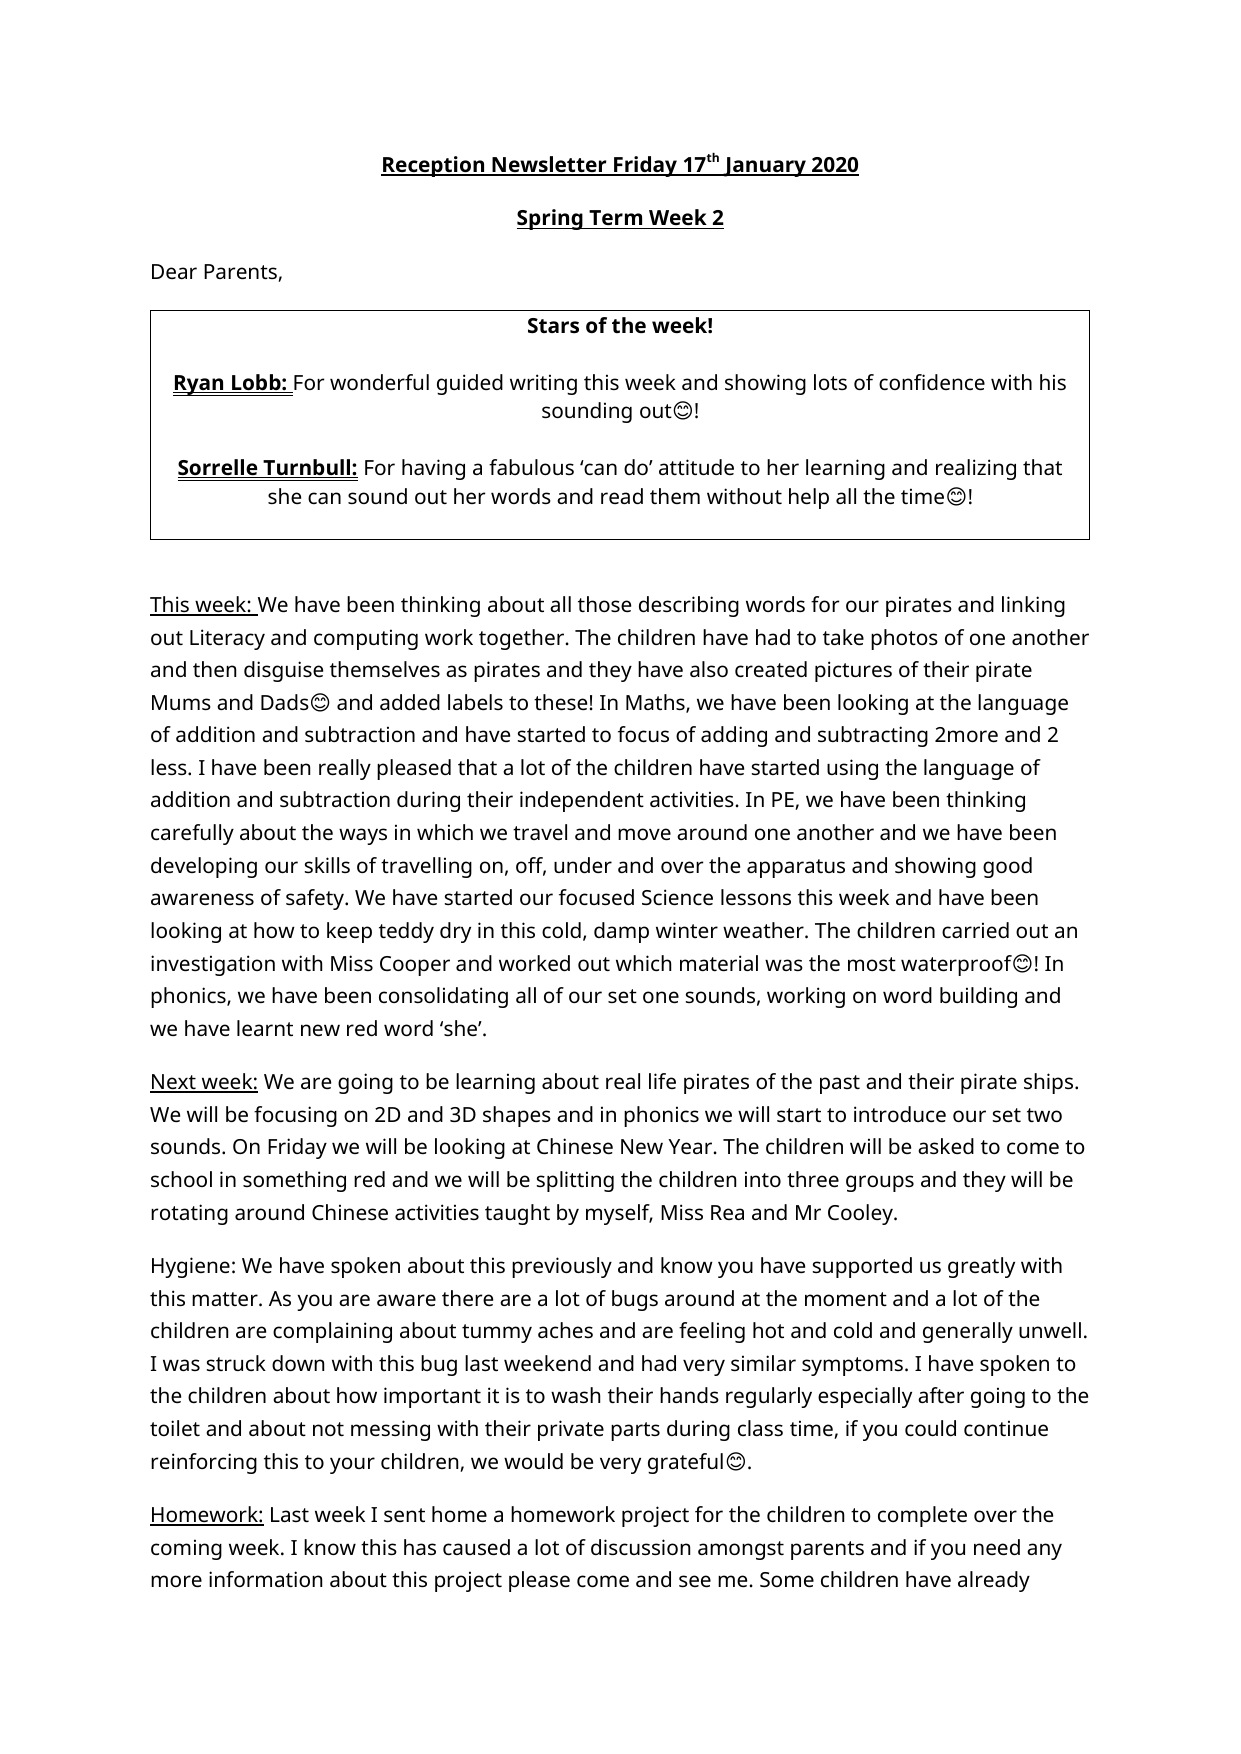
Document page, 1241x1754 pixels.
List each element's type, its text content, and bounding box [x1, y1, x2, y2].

text Dear Parents, [150, 257, 1090, 285]
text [150, 1500, 1090, 1594]
text Reception Newsletter Friday 17th January 2020 [150, 150, 1090, 178]
text Hygiene: We have spoken about this previously and know you have supported us greatly with this matter. As you are aware there are a lot of bugs around at the moment and a lot of the children are complaining about tummy aches and are feeling hot and cold and generally unwell. I was struck down with this bug last weekend and had very similar symptoms. I have spoken to the children about how important it is to wash their hands regularly especially after going to the toilet and about not messing with their private parts during class time, if you could continue reinforcing this to your children, we would be very grateful. [150, 1251, 1090, 1475]
text Spring Term Week 2 [150, 203, 1090, 232]
text Next week: We are going to be learning about real life pirates of the past and their pirate ships. We will be focusing on 2D and 3D shapes and in phonics we will start to introduce our set two sounds. On Friday we will be looking at Chinese New Year. The children will be asked to come to school in something red and we will be splitting the children into three groups and they will be rotating around Chinese activities taught by myself, Miss Rea and Mr Cooley. [150, 1067, 1090, 1226]
table_header Stars of the week! Ryan Lobb: For wonderful guided writing this week and showing lots of confidence with his sounding out! Sorrelle Turnbull: For having a fabulous ‘can do’ attitude to her learning and realizing that she can sound out her words and read them without help all the time! [151, 311, 1089, 539]
text This week: We have been thinking about all those describing words for our pirates and linking out Literacy and computing work together. The children have had to take photos of one another and then disguise themselves as pirates and they have also created pictures of their pirate Mums and Dads and added labels to these! In Maths, we have been looking at the language of addition and subtraction and have started to focus of adding and subtracting 2more and 2 less. I have been really pleased that a lot of the children have started using the language of addition and subtraction during their independent activities. In PE, we have been thinking carefully about the ways in which we travel and move around one another and we have been developing our skills of travelling on, off, under and over the apparatus and showing good awareness of safety. We have started our focused Science lessons this week and have been looking at how to keep teddy dry in this cold, damp winter weather. The children carried out an investigation with Miss Cooper and worked out which material was the most waterproof! In phonics, we have been consolidating all of our set one sounds, working on word building and we have learnt new red word ‘she’. [150, 590, 1090, 1042]
